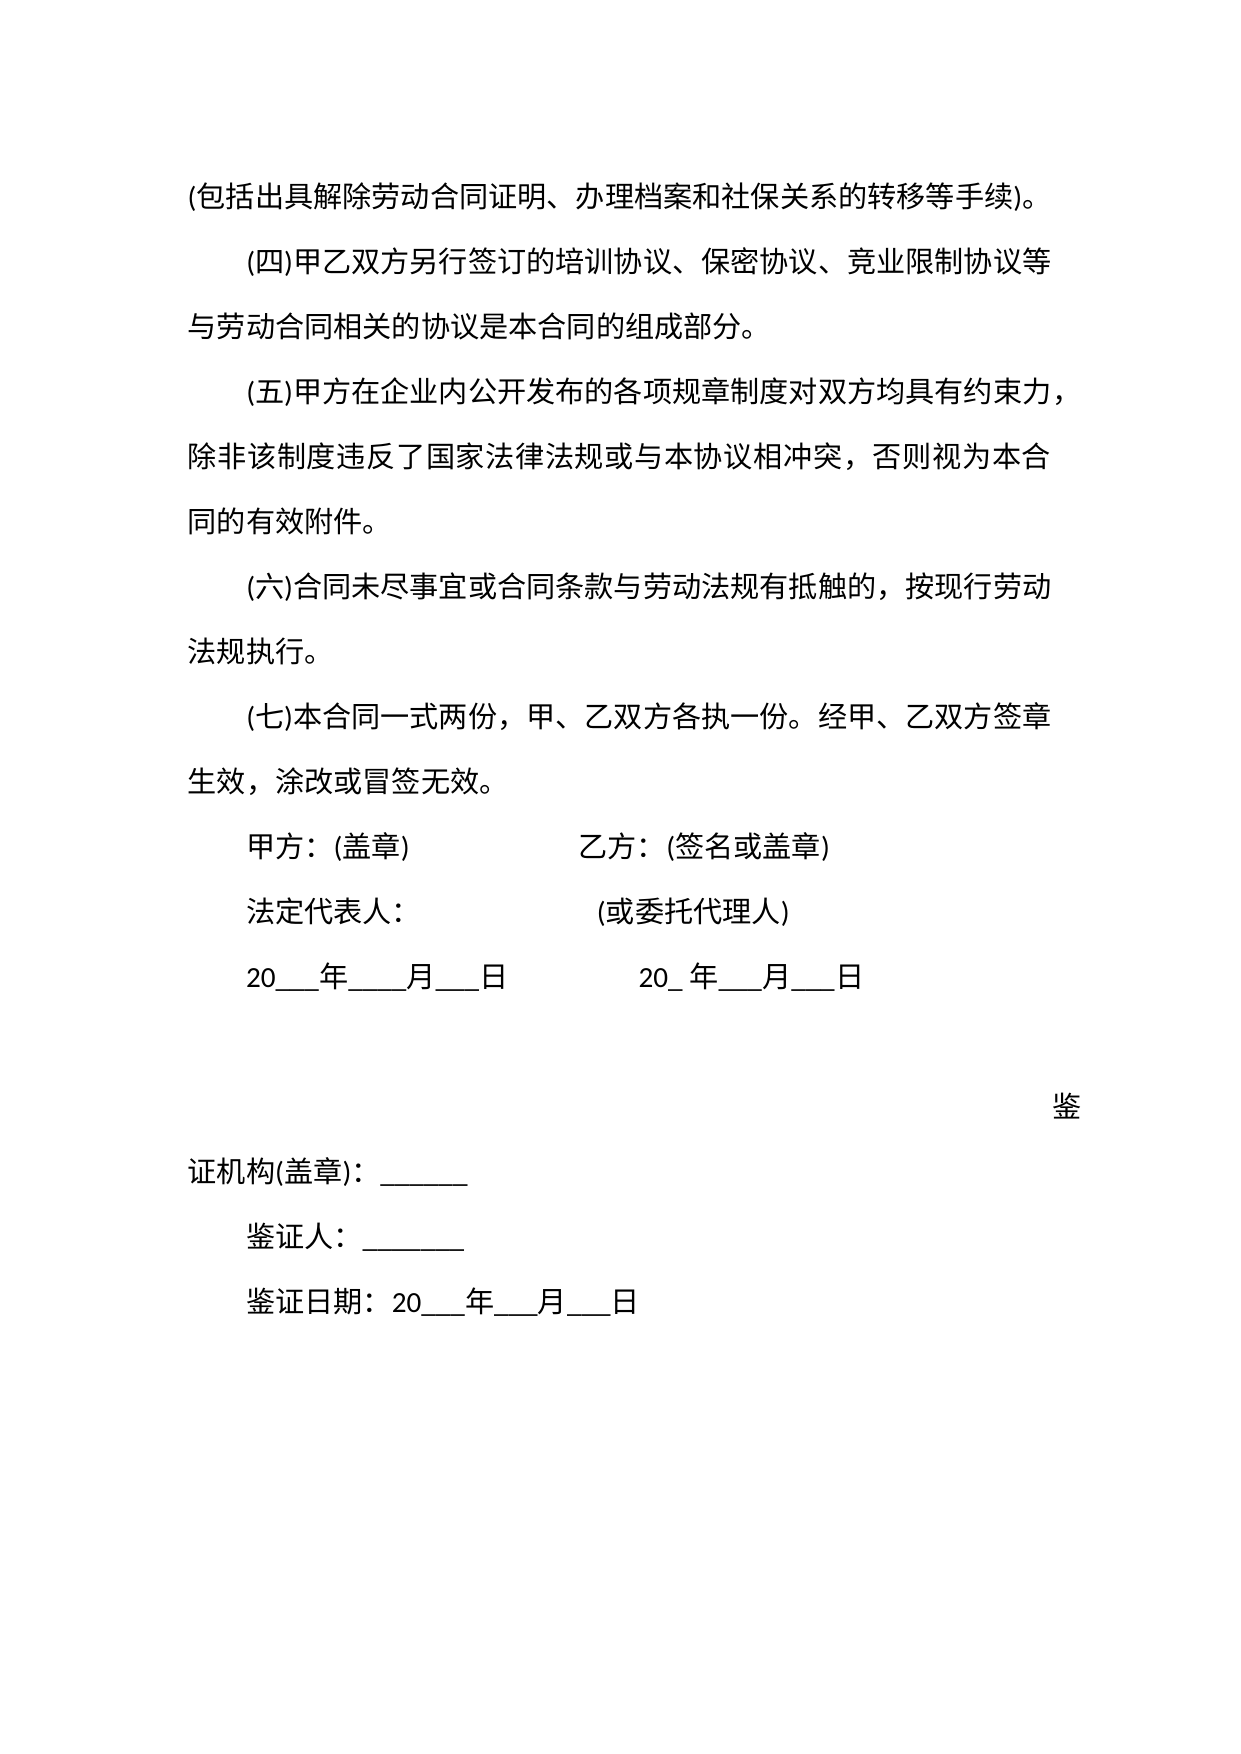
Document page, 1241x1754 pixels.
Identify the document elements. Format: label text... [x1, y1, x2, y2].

text (七)本合同一式两份，甲、乙双方各执一份。经甲、乙双方签章生效，涂改或冒签无效。 [187, 682, 1053, 812]
text 甲方：(盖章) 乙方：(签名或盖章) [187, 812, 1053, 877]
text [187, 162, 1053, 227]
text 鉴证机构(盖章)：______ [187, 1072, 1053, 1202]
text (六)合同未尽事宜或合同条款与劳动法规有抵触的，按现行劳动法规执行。 [187, 552, 1053, 682]
text (四)甲乙双方另行签订的培训协议、保密协议、竞业限制协议等与劳动合同相关的协议是本合同的组成部分。 [187, 227, 1053, 357]
text 法定代表人： (或委托代理人) [187, 877, 1053, 942]
text 鉴证日期：20___年___月___日 [187, 1267, 1053, 1332]
text 20___年____月___日 20_ 年___月___日 [187, 942, 1053, 1007]
text 鉴证人：_______ [187, 1202, 1053, 1267]
text (五)甲方在企业内公开发布的各项规章制度对双方均具有约束力，除非该制度违反了国家法律法规或与本协议相冲突，否则视为本合同的有效附件。 [187, 357, 1053, 552]
